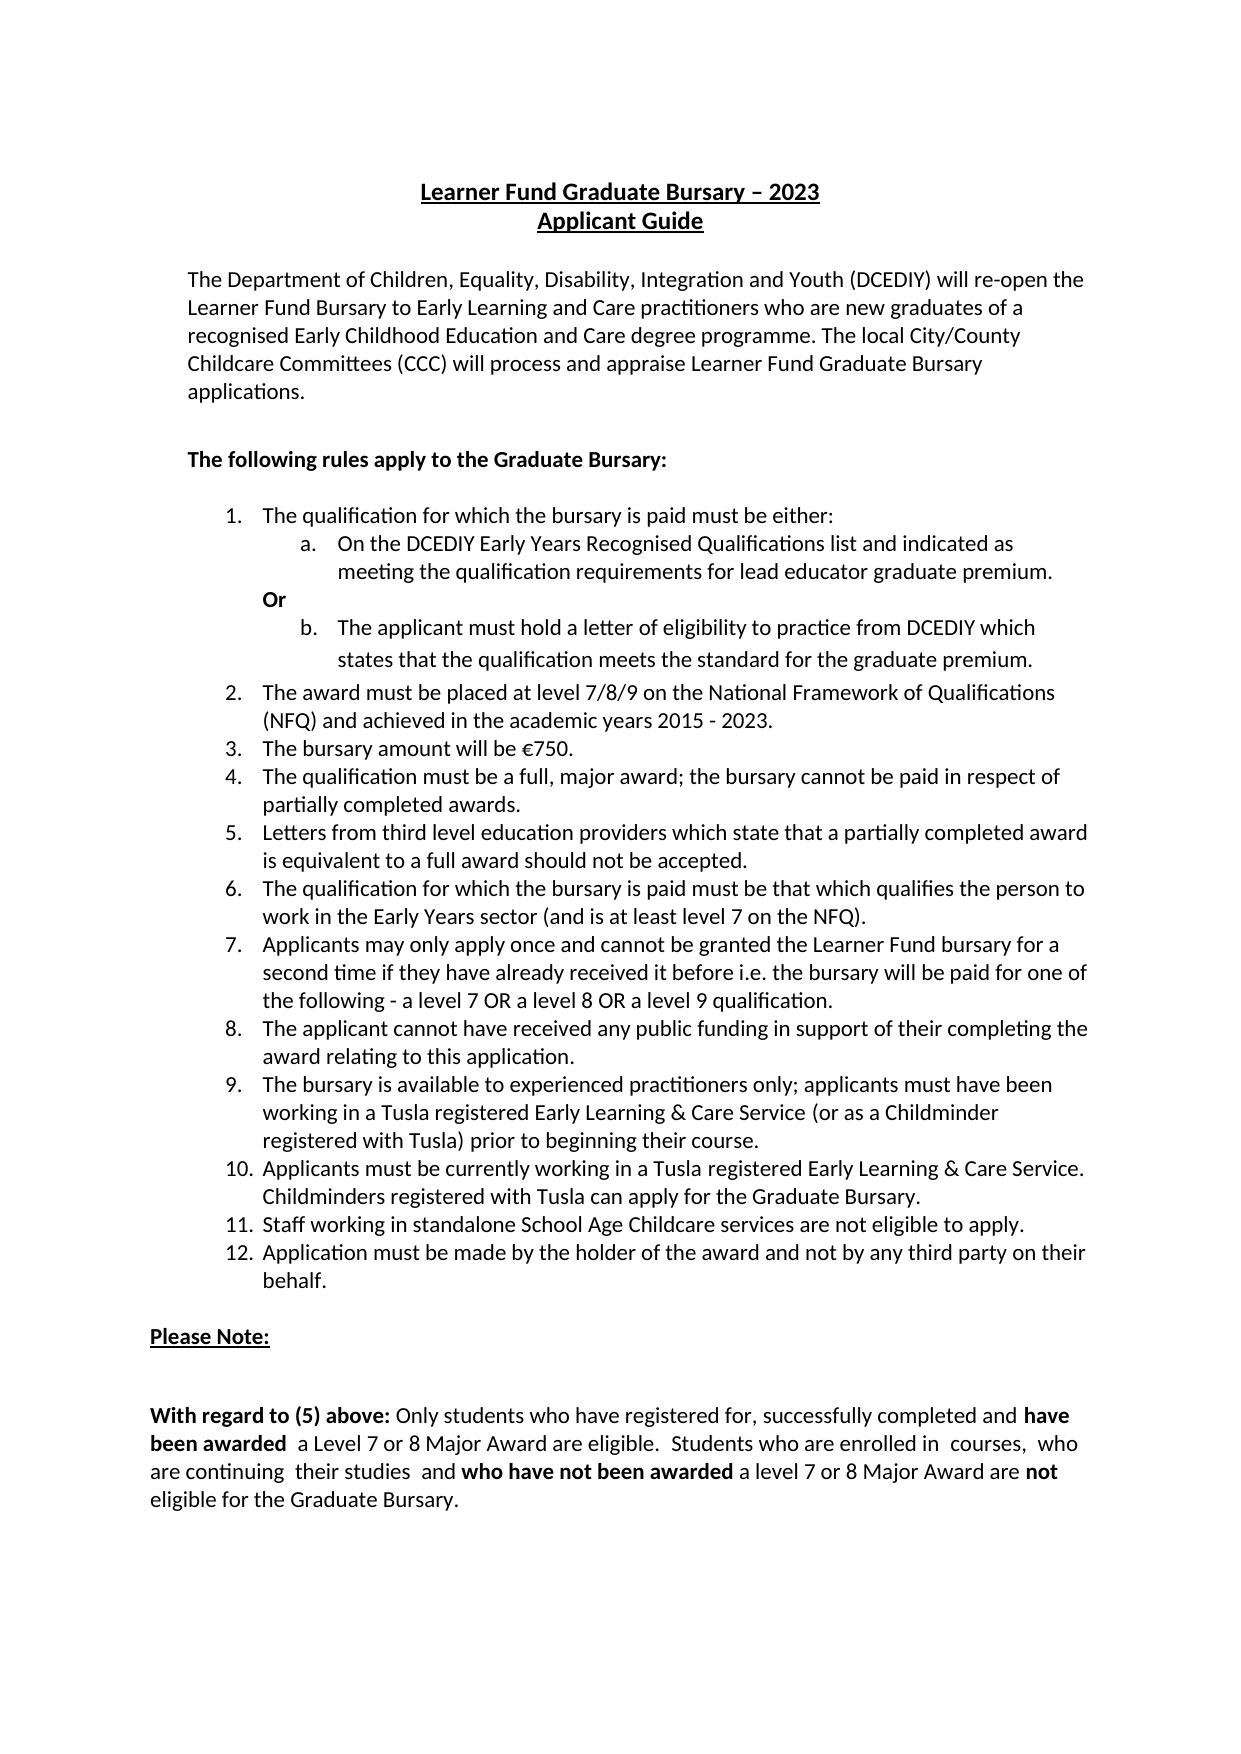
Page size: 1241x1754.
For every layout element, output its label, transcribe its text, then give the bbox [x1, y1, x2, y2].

list The applicant must hold a letter of eligibility to practice from DCEDIY which states that the qualification meets the standard for the graduate premium. [300, 613, 1090, 674]
list The qualification for which the bursary is paid must be either: [225, 501, 1090, 529]
text The following rules apply to the Graduate Bursary: [187, 445, 1090, 473]
list Application must be made by the holder of the award and not by any third party on their behalf. [225, 1238, 1090, 1294]
text Learner Fund Graduate Bursary – 2023 [150, 177, 1090, 206]
list Applicants must be currently working in a Tusla registered Early Learning & Care Service. Childminders registered with Tusla can apply for the Graduate Bursary. [225, 1154, 1090, 1210]
list The qualification for which the bursary is paid must be that which qualifies the person to work in the Early Years sector (and is at least level 7 on the NFQ). [225, 874, 1090, 930]
list The bursary is available to experienced practitioners only; applicants must have been working in a Tusla registered Early Learning & Care Service (or as a Childminder registered with Tusla) prior to beginning their course. [225, 1070, 1090, 1154]
list Applicants may only apply once and cannot be granted the Learner Fund bursary for a second time if they have already received it before i.e. the bursary will be paid for one of the following - a level 7 OR a level 8 OR a level 9 qualification. [225, 930, 1090, 1014]
text The Department of Children, Equality, Disability, Integration and Youth (DCEDIY) will re-open the Learner Fund Bursary to Early Learning and Care practitioners who are new graduates of a recognised Early Childhood Education and Care degree programme. The local City/County Childcare Committees (CCC) will process and appraise Learner Fund Graduate Bursary applications. [187, 265, 1090, 405]
list Staff working in standalone School Age Childcare services are not eligible to apply. [225, 1210, 1090, 1238]
list Letters from third level education providers which state that a partially completed award is equivalent to a full award should not be accepted. [225, 818, 1090, 874]
list The bursary amount will be €750. [225, 734, 1090, 762]
text Applicant Guide [150, 206, 1090, 236]
list The award must be placed at level 7/8/9 on the National Framework of Qualifications (NFQ) and achieved in the academic years 2015 - 2023. [225, 678, 1090, 734]
text With regard to (5) above: Only students who have registered for, successfully completed and have been awarded a Level 7 or 8 Major Award are eligible. Students who are enrolled in courses, who are continuing their studies and who have not been awarded a level 7 or 8 Major Award are not eligible for the Graduate Bursary. [150, 1401, 1090, 1513]
text Please Note: [150, 1322, 1090, 1350]
list Or [262, 585, 1090, 613]
list The qualification must be a full, major award; the bursary cannot be paid in respect of partially completed awards. [225, 762, 1090, 818]
list On the DCEDIY Early Years Recognised Qualifications list and indicated as meeting the qualification requirements for lead educator graduate premium. [300, 529, 1090, 585]
list The applicant cannot have received any public funding in support of their completing the award relating to this application. [225, 1014, 1090, 1070]
